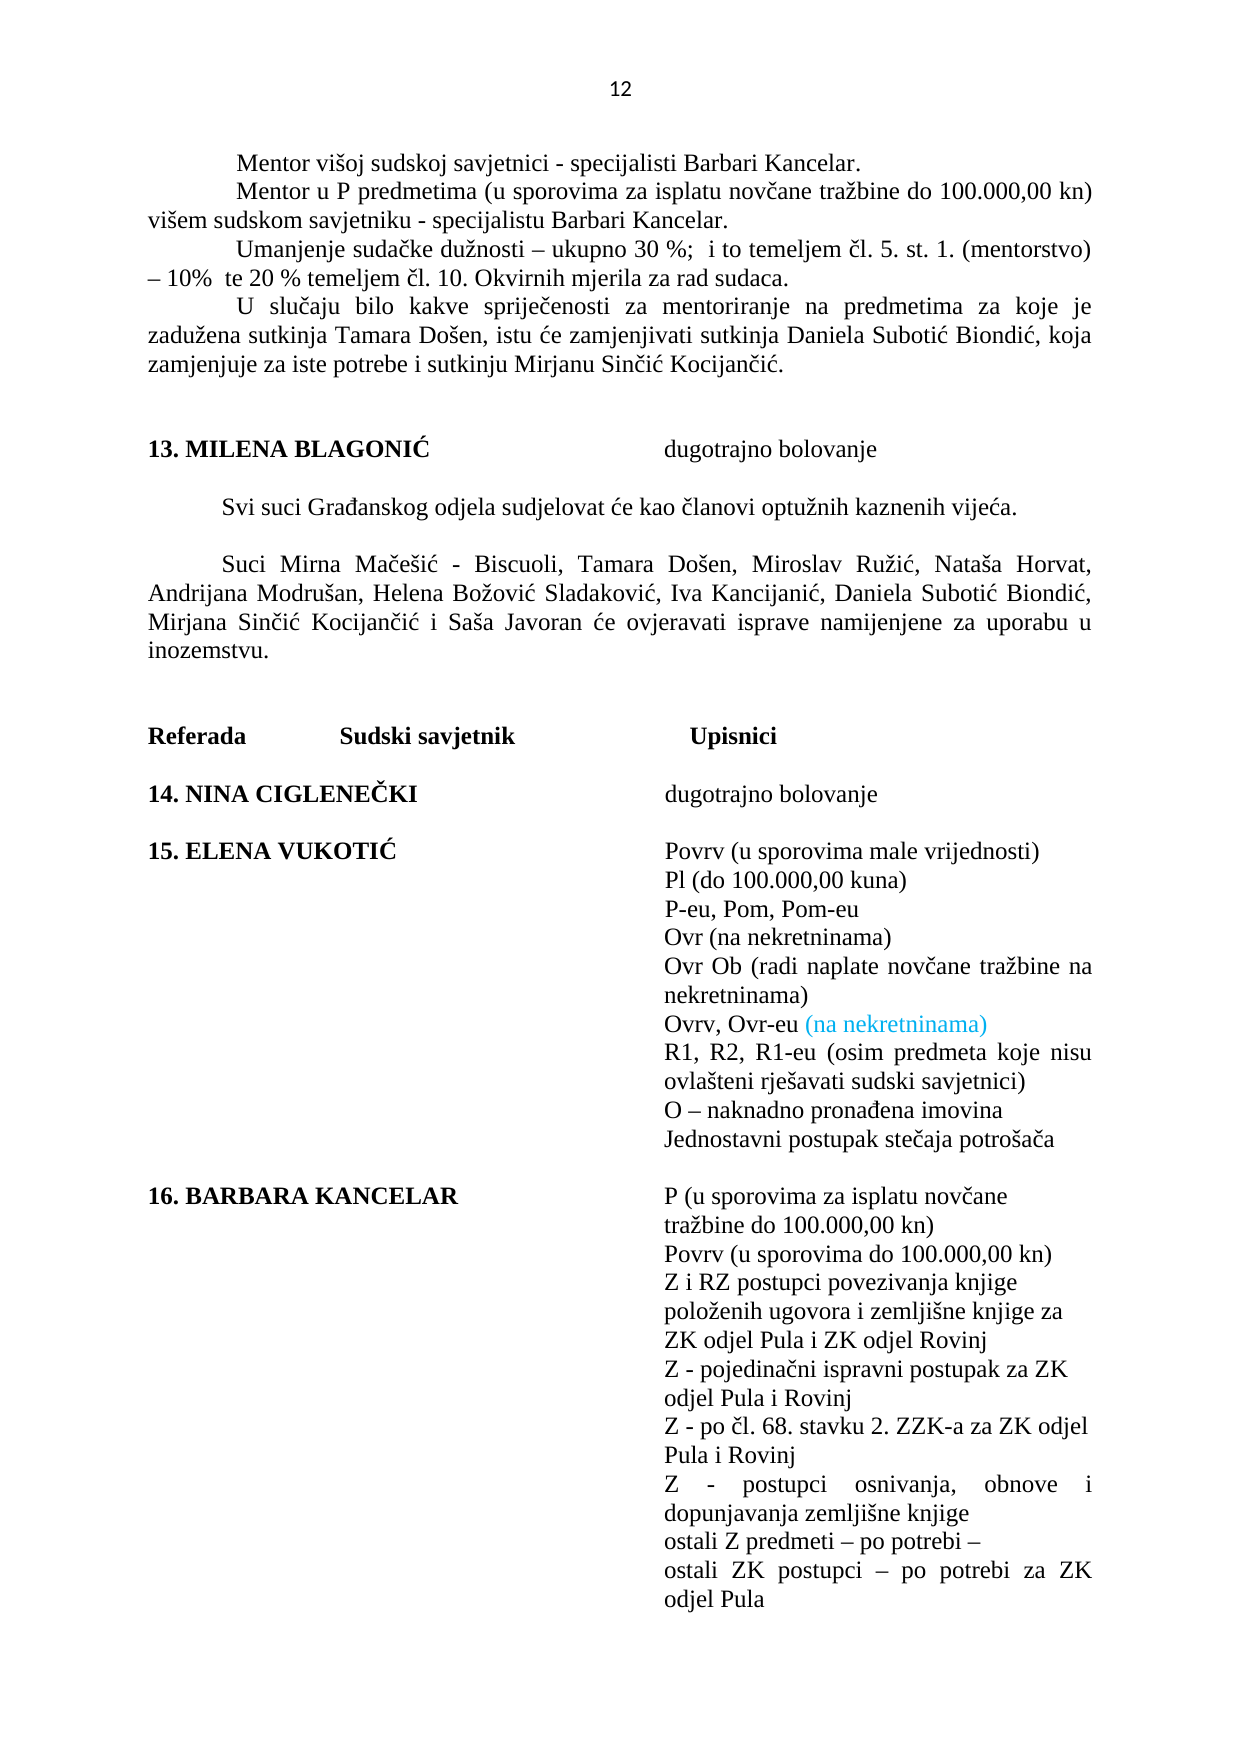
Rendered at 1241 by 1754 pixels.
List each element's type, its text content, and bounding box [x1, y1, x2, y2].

text tražbine do 100.000,00 kn) [590, 1210, 1093, 1239]
text Povrv (u sporovima do 100.000,00 kn) [590, 1239, 1093, 1267]
text Ovr Ob (radi naplate novčane tražbine na nekretninama) [664, 951, 1093, 1009]
text 15. ELENA VUKOTIĆ Povrv (u sporovima male vrijednosti) [148, 836, 1093, 865]
text Referada Sudski savjetnik Upisnici [148, 721, 1093, 750]
text Umanjenje sudačke dužnosti – ukupno 30 %; i to temeljem čl. 5. st. 1. (mentorstvo) – 10% te 20 % temeljem čl. 10. Okvirnih mjerila za rad sudaca. [148, 234, 1093, 291]
text R1, R2, R1-eu (osim predmeta koje nisu ovlašteni rješavati sudski savjetnici) [664, 1037, 1093, 1095]
text P-eu, Pom, Pom-eu [148, 894, 1093, 922]
text 16. BARBARA KANCELAR P (u sporovima za isplatu novčane [148, 1181, 1093, 1210]
list Mentor višoj sudskoj savjetnici - specijalisti Barbari Kancelar. [148, 148, 1093, 176]
text ZK odjel Pula i ZK odjel Rovinj [148, 1325, 1093, 1354]
text Z - pojedinačni ispravni postupak za ZK odjel Pula i Rovinj [664, 1354, 1093, 1411]
list Suci Mirna Mačešić - Biscuoli, Tamara Došen, Miroslav Ružić, Nataša Horvat, Andrijana Modrušan, Helena Božović Sladaković, Iva Kancijanić, Daniela Subotić Biondić, Mirjana Sinčić Kocijančić i Saša Javoran će ovjeravati isprave namijenjene za uporabu u inozemstvu. [148, 549, 1093, 664]
text ostali ZK postupci – po potrebi za ZK odjel Pula [664, 1555, 1093, 1613]
list U slučaju bilo kakve spriječenosti za mentoriranje na predmetima za koje je zadužena sutkinja Tamara Došen, istu će zamjenjivati sutkinja Daniela Subotić Biondić, koja zamjenjuje za iste potrebe i sutkinju Mirjanu Sinčić Kocijančić. [148, 291, 1093, 378]
text 14. NINA CIGLENEČKI dugotrajno bolovanje [148, 779, 1093, 807]
text Jednostavni postupak stečaja potrošača [590, 1124, 1093, 1152]
text Z - postupci osnivanja, obnove i dopunjavanja zemljišne knjige [664, 1469, 1093, 1526]
text Z i RZ postupci povezivanja knjige položenih ugovora i zemljišne knjige za [590, 1267, 1093, 1325]
text 13. MILENA BLAGONIĆ dugotrajno bolovanje [148, 434, 1093, 463]
text Ovrv, Ovr-eu (na nekretninama) [664, 1009, 1093, 1037]
text Ovr (na nekretninama) [148, 922, 1093, 951]
text Pl (do 100.000,00 kuna) [148, 865, 1093, 894]
text O – naknadno pronađena imovina [590, 1095, 1093, 1124]
list Svi suci Građanskog odjela sudjelovat će kao članovi optužnih kaznenih vijeća. [148, 492, 1093, 521]
text Z - po čl. 68. stavku 2. ZZK-a za ZK odjel Pula i Rovinj [664, 1411, 1093, 1469]
text ostali Z predmeti – po potrebi – [664, 1526, 1093, 1555]
text Mentor u P predmetima (u sporovima za isplatu novčane tražbine do 100.000,00 kn) višem sudskom savjetniku - specijalistu Barbari Kancelar. [148, 176, 1093, 234]
